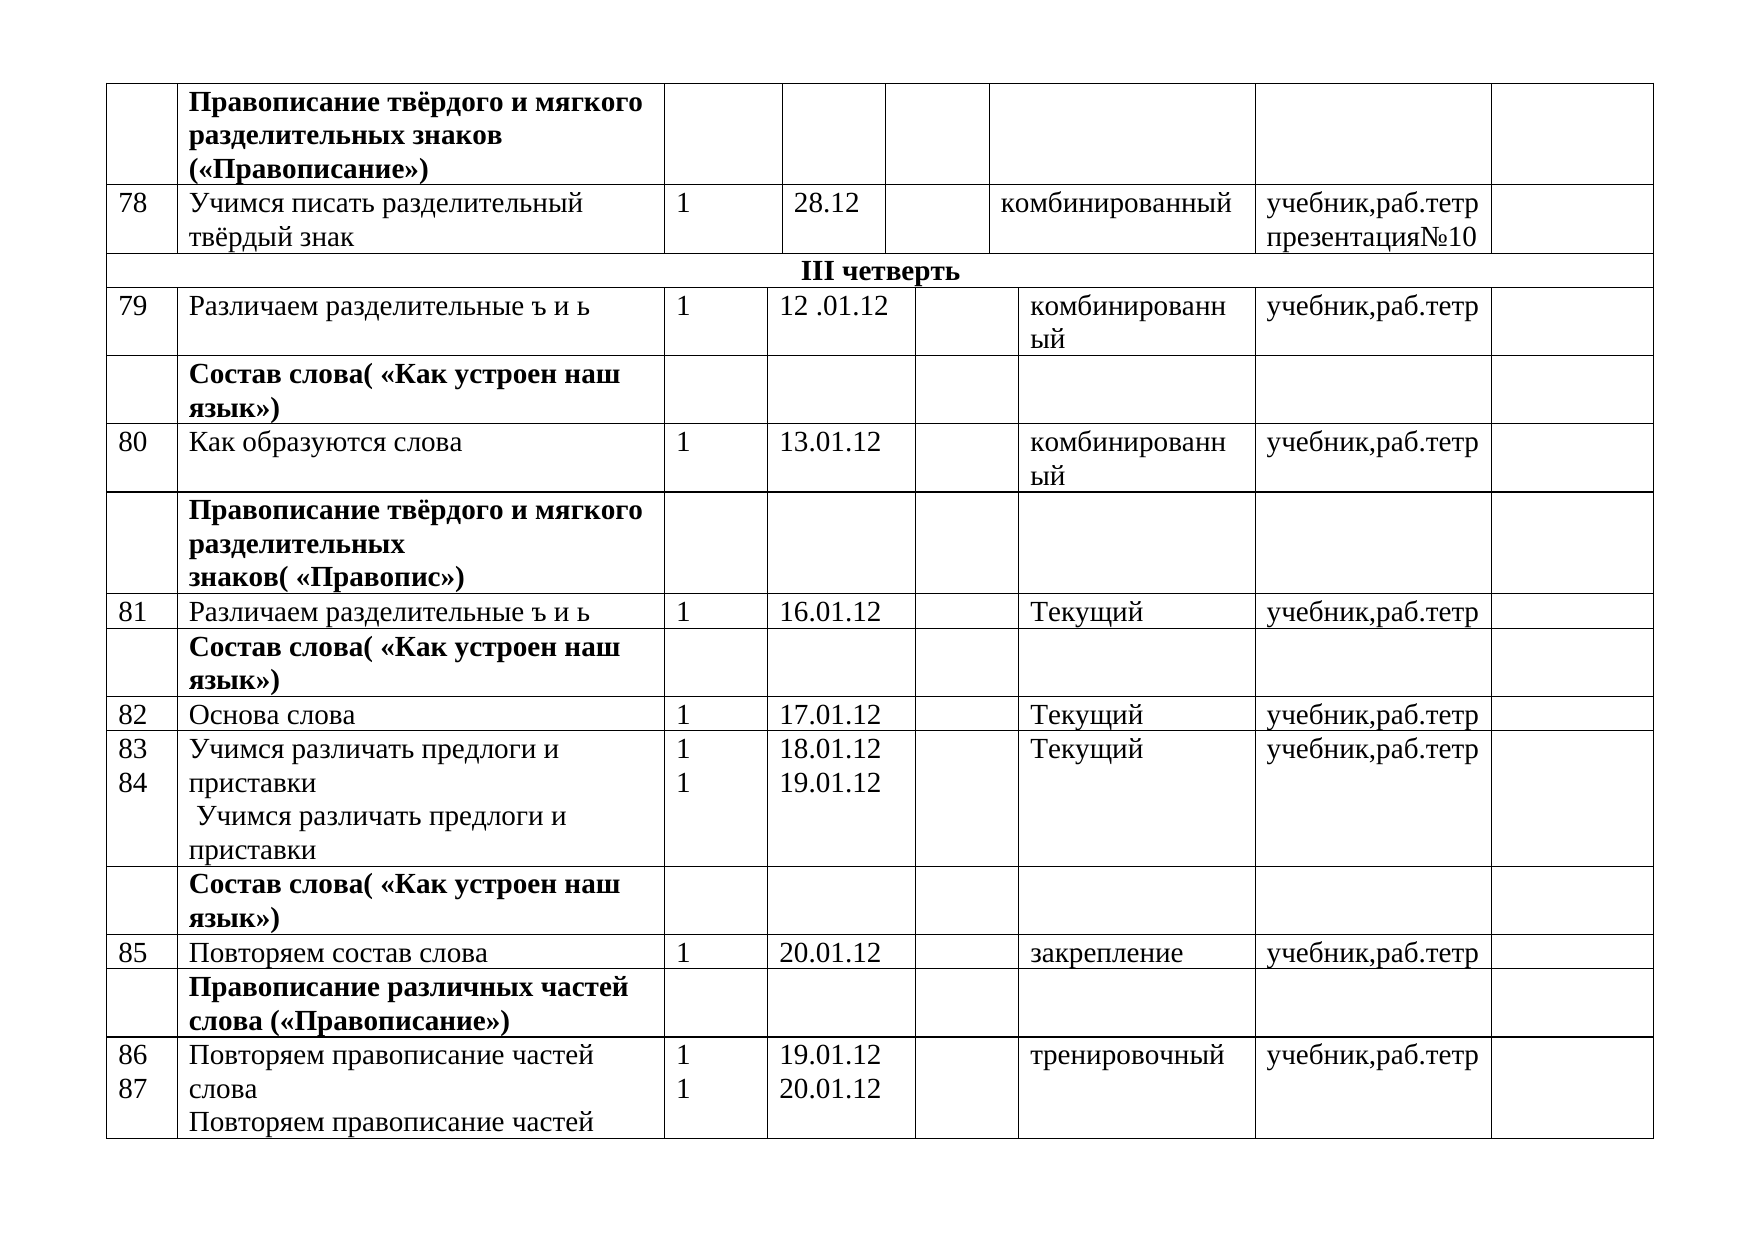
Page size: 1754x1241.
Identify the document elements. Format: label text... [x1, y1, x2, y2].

table_cell 78 [107, 185, 177, 252]
table_cell Текущий [1019, 731, 1255, 866]
table_cell III четверть [107, 254, 1653, 287]
table_cell 1 [665, 185, 782, 252]
table_cell Различаем разделительные ъ и ь [178, 288, 664, 355]
table_cell комбинированный [1019, 424, 1255, 491]
table_cell учебник,раб.тетр [1256, 697, 1491, 730]
table_cell [1256, 356, 1491, 423]
table_cell учебник,раб.тетр презентация№10 [1256, 185, 1491, 252]
table_cell [886, 84, 989, 184]
table_cell [1492, 356, 1653, 423]
table_cell 1 [665, 424, 767, 491]
table_cell [1019, 356, 1255, 423]
table_cell [768, 867, 915, 934]
table_cell [1256, 629, 1491, 696]
table_cell учебник,раб.тетр [1256, 424, 1491, 491]
table_cell Повторяем состав слова [178, 935, 664, 968]
table_cell Состав слова( «Как устроен наш язык») [178, 356, 664, 423]
table_cell [916, 288, 1018, 355]
table_cell 79 [107, 288, 177, 355]
table_cell Текущий [1019, 594, 1255, 628]
table_cell [1019, 493, 1255, 593]
table_cell [1492, 1038, 1653, 1138]
table_cell 16.01.12 [768, 594, 915, 628]
table_cell [107, 84, 177, 184]
table_cell [1492, 185, 1653, 252]
table_cell [107, 356, 177, 423]
table_cell [1492, 424, 1653, 491]
table_cell [783, 84, 885, 184]
table_cell 1 1 [665, 731, 767, 866]
table_cell учебник,раб.тетр [1256, 288, 1491, 355]
table_cell [916, 493, 1018, 593]
table_cell Основа слова [178, 697, 664, 730]
table_cell [916, 867, 1018, 934]
table_cell [665, 969, 767, 1036]
table_cell 13.01.12 [768, 424, 915, 491]
table_cell 1 [665, 288, 767, 355]
table_cell Состав слова( «Как устроен наш язык») [178, 867, 664, 934]
table_cell [916, 935, 1018, 968]
table_cell учебник,раб.тетр [1256, 935, 1491, 968]
table_cell 12 .01.12 [768, 288, 915, 355]
table_cell [665, 493, 767, 593]
table_cell [1492, 288, 1653, 355]
table_cell [1492, 731, 1653, 866]
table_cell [178, 1038, 664, 1138]
table_cell [768, 969, 915, 1036]
table_cell [1019, 969, 1255, 1036]
table_cell 1 [665, 594, 767, 628]
table_cell учебник,раб.тетр [1256, 731, 1491, 866]
table_cell [107, 629, 177, 696]
table_cell 82 [107, 697, 177, 730]
table_cell 83 84 [107, 731, 177, 866]
table_cell [1492, 493, 1653, 593]
table_cell [1492, 969, 1653, 1036]
table_cell [916, 1038, 1018, 1138]
table_cell [1492, 629, 1653, 696]
table_cell [1019, 629, 1255, 696]
table_cell учебник,раб.тетр [1256, 594, 1491, 628]
table_cell [665, 84, 782, 184]
table_cell [916, 424, 1018, 491]
table_cell [768, 493, 915, 593]
table_cell комбинированный [1019, 288, 1255, 355]
table_cell [107, 969, 177, 1036]
table_cell Правописание различных частей слова («Правописание») [178, 969, 664, 1036]
table_cell [916, 969, 1018, 1036]
table_cell Как образуются слова [178, 424, 664, 491]
table_cell [916, 697, 1018, 730]
table_cell Учимся различать предлоги и приставки Учимся различать предлоги и приставки [178, 731, 664, 866]
table_cell 19.01.12 20.01.12 [768, 1038, 915, 1138]
table_cell [107, 867, 177, 934]
table_cell Текущий [1019, 697, 1255, 730]
table_cell комбинированный [990, 185, 1255, 252]
table_cell [1492, 697, 1653, 730]
table_cell закрепление [1019, 935, 1255, 968]
table_cell 81 [107, 594, 177, 628]
table_cell [916, 594, 1018, 628]
table_cell 80 [107, 424, 177, 491]
table_cell [1256, 969, 1491, 1036]
table_cell Различаем разделительные ъ и ь [178, 594, 664, 628]
table_cell [1019, 867, 1255, 934]
table_cell 1 [665, 935, 767, 968]
table_cell [990, 84, 1255, 184]
table_cell [886, 185, 989, 252]
table_cell 18.01.12 19.01.12 [768, 731, 915, 866]
table_cell 28.12 [783, 185, 885, 252]
table_cell [916, 731, 1018, 866]
table_cell [1256, 493, 1491, 593]
table_cell [1492, 84, 1653, 184]
table_cell учебник,раб.тетр [1256, 1038, 1491, 1138]
table_cell 20.01.12 [768, 935, 915, 968]
table_cell [1256, 84, 1491, 184]
table_cell 1 1 [665, 1038, 767, 1138]
table_cell 86 87 [107, 1038, 177, 1138]
table_cell [1256, 867, 1491, 934]
table_cell [665, 629, 767, 696]
table_cell [1492, 867, 1653, 934]
table_cell 17.01.12 [768, 697, 915, 730]
table_cell Правописание твёрдого и мягкого разделительных знаков («Правописание») [178, 84, 664, 184]
table_cell [107, 493, 177, 593]
table_cell Состав слова( «Как устроен наш язык») [178, 629, 664, 696]
table_cell [916, 629, 1018, 696]
table_cell [768, 629, 915, 696]
table_cell [1492, 594, 1653, 628]
table_cell 85 [107, 935, 177, 968]
table_cell [665, 867, 767, 934]
table_cell [665, 356, 767, 423]
table_cell 1 [665, 697, 767, 730]
table_cell [768, 356, 915, 423]
table_cell [916, 356, 1018, 423]
table_cell [1492, 935, 1653, 968]
table_cell Правописание твёрдого и мягкого разделительных знаков( «Правопис») [178, 493, 664, 593]
table_cell тренировочный [1019, 1038, 1255, 1138]
table_cell Учимся писать разделительный твёрдый знак [178, 185, 664, 252]
